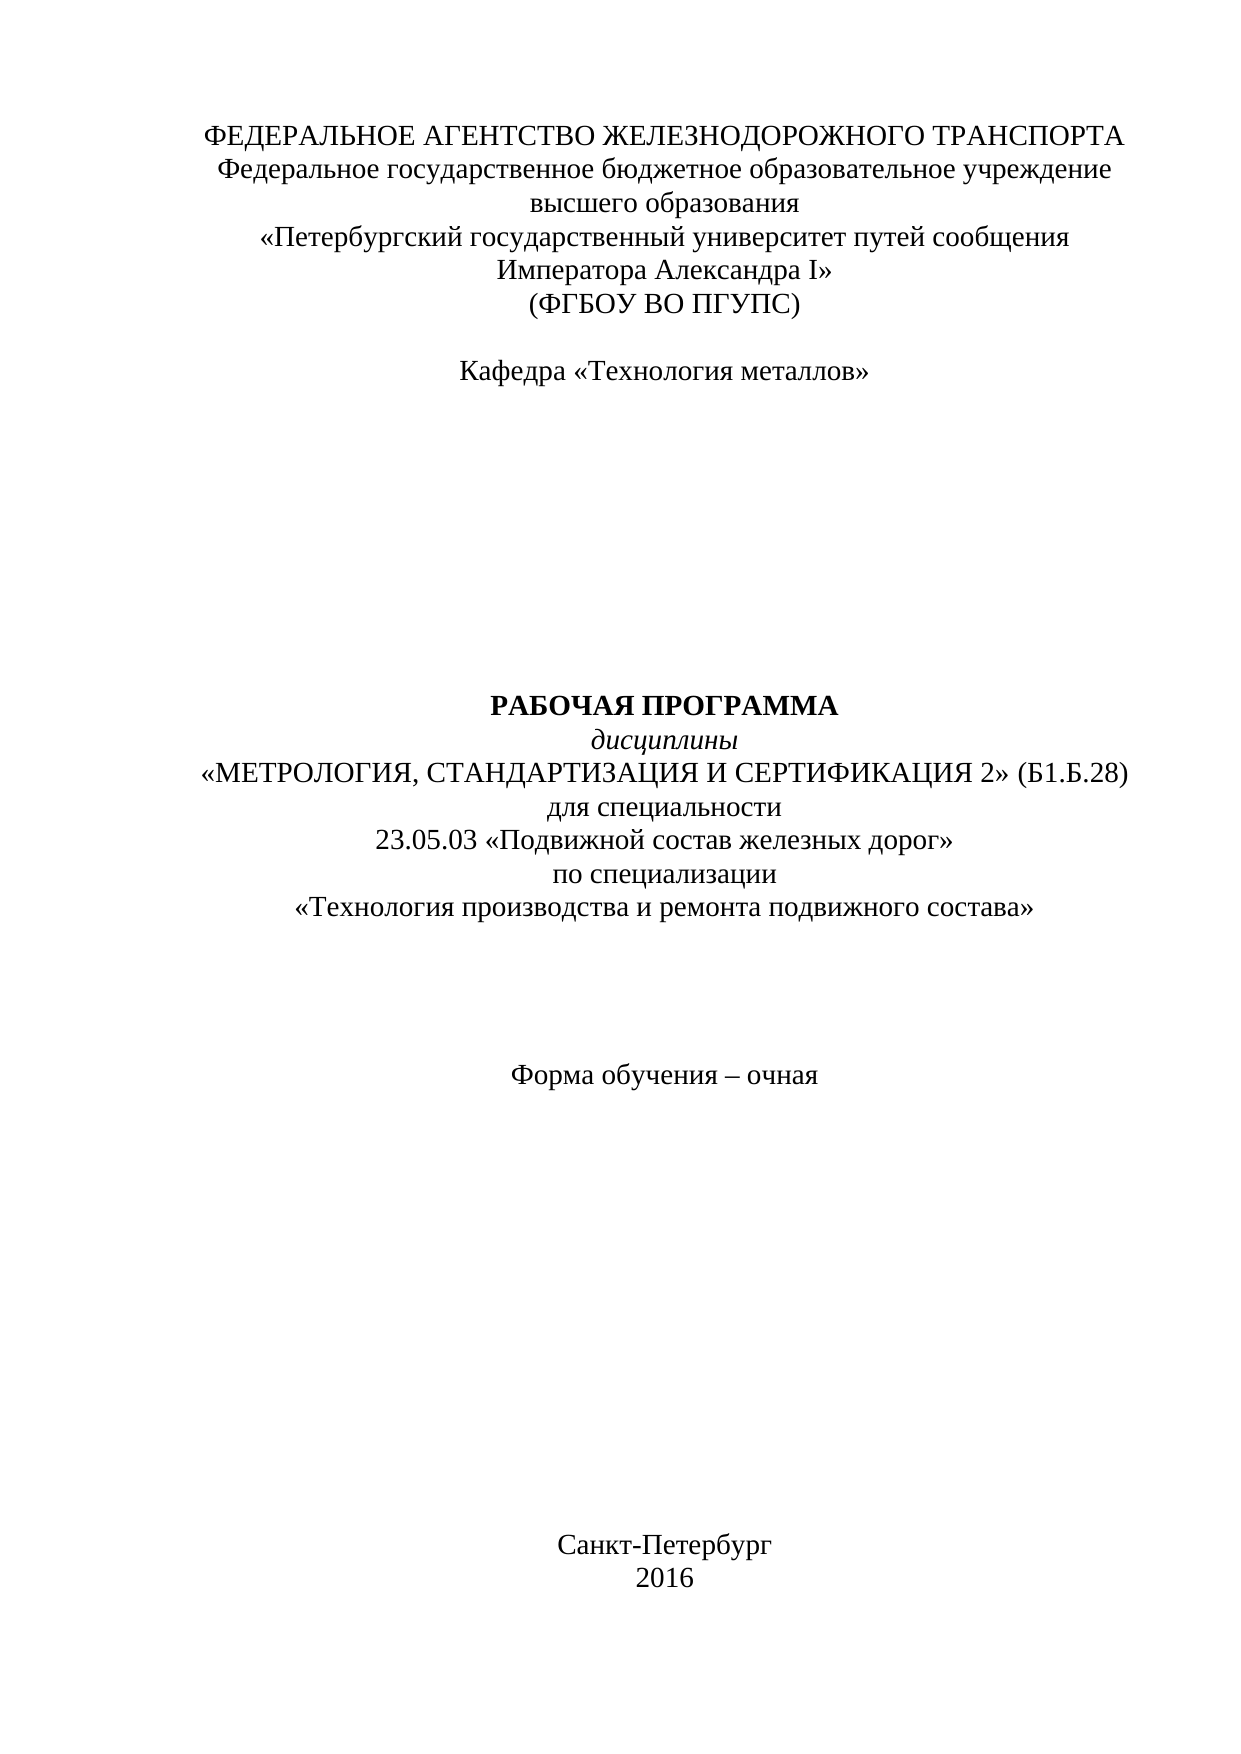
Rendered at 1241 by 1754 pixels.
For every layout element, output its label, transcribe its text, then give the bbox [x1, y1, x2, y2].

text Форма обучения – очная [177, 1057, 1152, 1091]
text Императора Александра I» [177, 252, 1152, 286]
text РАБОЧАЯ ПРОГРАММА [177, 688, 1152, 722]
text 2016 [177, 1560, 1152, 1594]
text Кафедра «Технология металлов» [177, 353, 1152, 386]
text ФЕДЕРАЛЬНОЕ АГЕНТСТВО ЖЕЛЕЗНОДОРОЖНОГО ТРАНСПОРТА [177, 118, 1152, 152]
text Федеральное государственное бюджетное образовательное учреждение высшего образования [177, 152, 1152, 219]
text для специальности [177, 789, 1152, 822]
text (ФГБОУ ВО ПГУПС) [177, 286, 1152, 319]
text дисциплины [177, 722, 1152, 755]
text «Технология производства и ремонта подвижного состава» [177, 889, 1152, 923]
text Санкт-Петербург [177, 1527, 1152, 1560]
text «Петербургский государственный университет путей сообщения [177, 219, 1152, 252]
text по специализации [177, 856, 1152, 889]
text 23.05.03 «Подвижной состав железных дорог» [177, 822, 1152, 856]
text «МЕТРОЛОГИЯ, СТАНДАРТИЗАЦИЯ И СЕРТИФИКАЦИЯ 2» (Б1.Б.28) [177, 755, 1152, 789]
